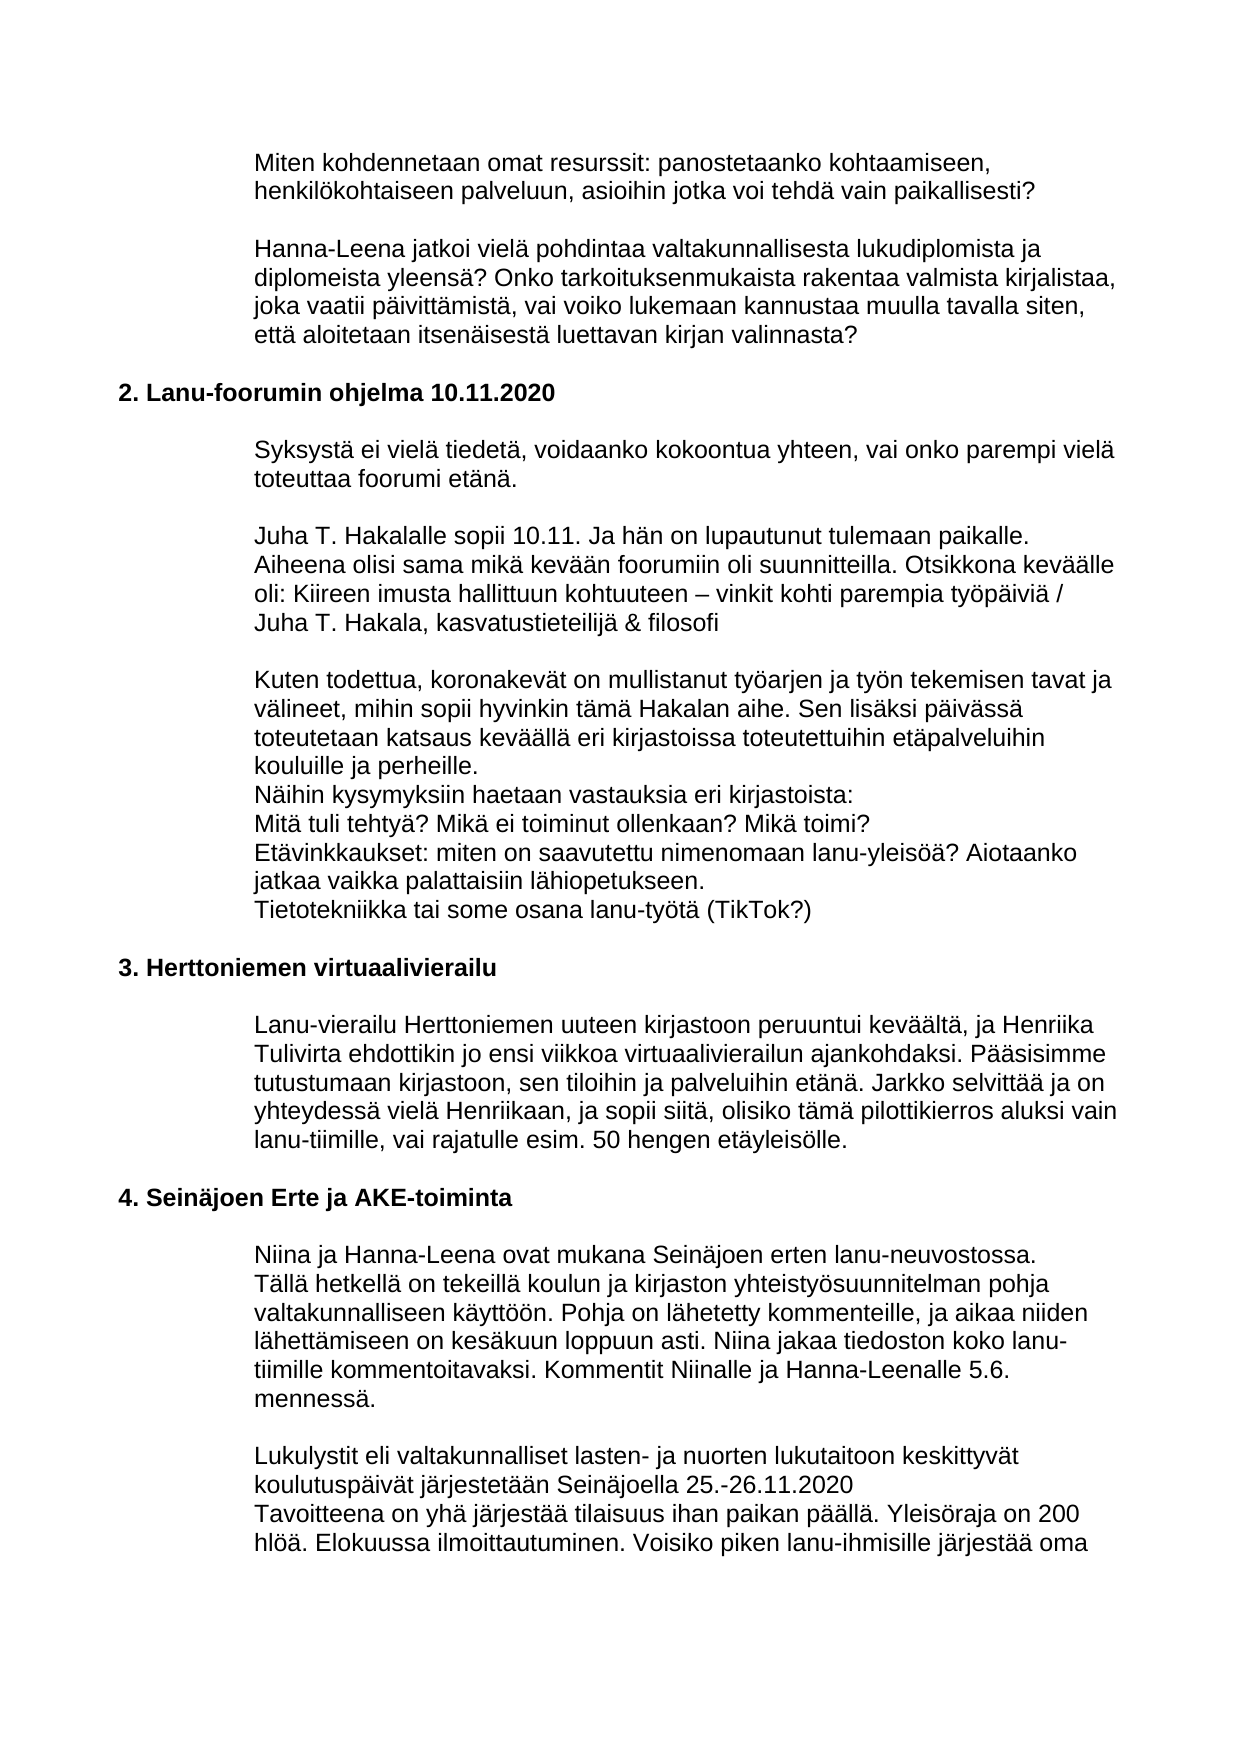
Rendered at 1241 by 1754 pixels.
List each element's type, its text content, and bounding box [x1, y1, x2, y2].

text Hanna-Leena jatkoi vielä pohdintaa valtakunnallisesta lukudiplomista ja diplomeista yleensä? Onko tarkoituksenmukaista rakentaa valmista kirjalistaa, joka vaatii päivittämistä, vai voiko lukemaan kannustaa muulla tavalla siten, että aloitetaan itsenäisestä luettavan kirjan valinnasta? [254, 234, 1122, 349]
text Näihin kysymyksiin haetaan vastauksia eri kirjastoista: [254, 780, 1122, 809]
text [254, 1499, 1122, 1556]
text Juha T. Hakalalle sopii 10.11. Ja hän on lupautunut tulemaan paikalle. Aiheena olisi sama mikä kevään foorumiin oli suunnitteilla. Otsikkona keväälle oli: Kiireen imusta hallittuun kohtuuteen – vinkit kohti parempia työpäiviä / Juha T. Hakala, kasvatustieteilijä & filosofi [254, 521, 1122, 636]
text 3. Herttoniemen virtuaalivierailu [118, 953, 1122, 981]
text Mitä tuli tehtyä? Mikä ei toiminut ollenkaan? Mikä toimi? [254, 809, 1122, 838]
text Syksystä ei vielä tiedetä, voidaanko kokoontua yhteen, vai onko parempi vielä toteuttaa foorumi etänä. [254, 435, 1122, 493]
text 2. Lanu-foorumin ohjelma 10.11.2020 [118, 378, 1122, 406]
text Lanu-vierailu Herttoniemen uuteen kirjastoon peruuntui keväältä, ja Henriika Tulivirta ehdottikin jo ensi viikkoa virtuaalivierailun ajankohdaksi. Pääsisimme tutustumaan kirjastoon, sen tiloihin ja palveluihin etänä. Jarkko selvittää ja on yhteydessä vielä Henriikaan, ja sopii siitä, olisiko tämä pilottikierros aluksi vain lanu-tiimille, vai rajatulle esim. 50 hengen etäyleisölle. [254, 1010, 1122, 1154]
text Tällä hetkellä on tekeillä koulun ja kirjaston yhteistyösuunnitelman pohja valtakunnalliseen käyttöön. Pohja on lähetetty kommenteille, ja aikaa niiden lähettämiseen on kesäkuun loppuun asti. Niina jakaa tiedoston koko lanu-tiimille kommentoitavaksi. Kommentit Niinalle ja Hanna-Leenalle 5.6. mennessä. [254, 1269, 1122, 1413]
text Etävinkkaukset: miten on saavutettu nimenomaan lanu-yleisöä? Aiotaanko jatkaa vaikka palattaisiin lähiopetukseen. [254, 838, 1122, 895]
text Kuten todettua, koronakevät on mullistanut työarjen ja työn tekemisen tavat ja välineet, mihin sopii hyvinkin tämä Hakalan aihe. Sen lisäksi päivässä toteutetaan katsaus keväällä eri kirjastoissa toteutettuihin etäpalveluihin kouluille ja perheille. [254, 665, 1122, 780]
text 4. Seinäjoen Erte ja AKE-toiminta [118, 1183, 1122, 1211]
text Niina ja Hanna-Leena ovat mukana Seinäjoen erten lanu-neuvostossa. [254, 1240, 1122, 1269]
text Lukulystit eli valtakunnalliset lasten- ja nuorten lukutaitoon keskittyvät koulutuspäivät järjestetään Seinäjoella 25.-26.11.2020 [254, 1441, 1122, 1499]
text Tietotekniikka tai some osana lanu-työtä (TikTok?) [254, 895, 1122, 924]
text Miten kohdennetaan omat resurssit: panostetaanko kohtaamiseen, henkilökohtaiseen palveluun, asioihin jotka voi tehdä vain paikallisesti? [254, 148, 1122, 205]
